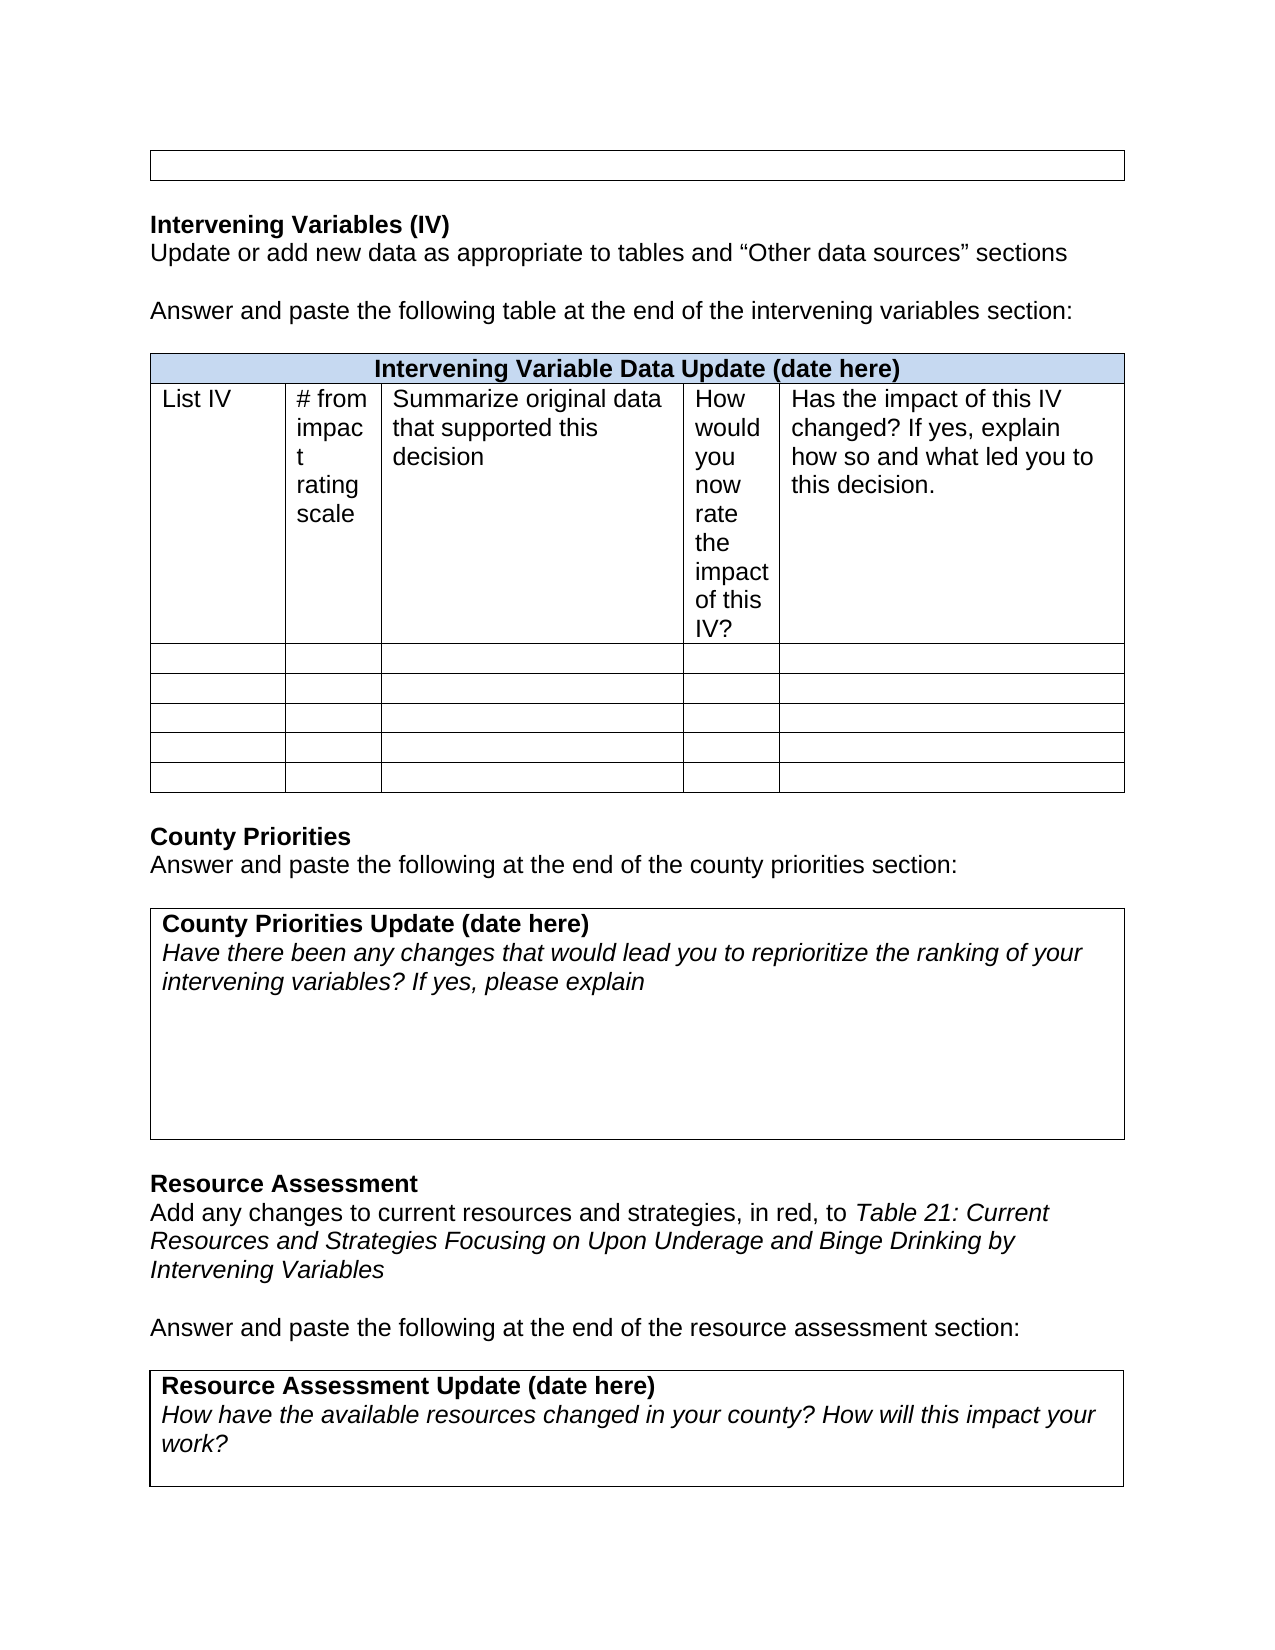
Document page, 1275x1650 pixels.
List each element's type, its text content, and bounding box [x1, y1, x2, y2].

table_cell [780, 674, 1124, 702]
table_header Intervening Variable Data Update (date here) [151, 354, 1124, 383]
text Add any changes to current resources and strategies, in red, to Table 21: Current Resources and Strategies Focusing on Upon Underage and Binge Drinking by Intervening Variables [150, 1197, 1125, 1284]
text Update or add new data as appropriate to tables and “Other data sources” sections [150, 238, 1125, 267]
table_cell [684, 733, 779, 762]
table_cell [151, 763, 285, 792]
table_cell [684, 763, 779, 792]
table_cell [382, 704, 683, 732]
table_cell [151, 644, 285, 673]
table_cell [286, 644, 381, 673]
table_cell [286, 763, 381, 792]
table_cell [286, 674, 381, 702]
table_header County Priorities Update (date here) Have there been any changes that would lead you to reprioritize the ranking of your intervening variables? If yes, please explain [151, 909, 1124, 1139]
text Answer and paste the following at the end of the resource assessment section: [150, 1312, 1125, 1341]
text Answer and paste the following at the end of the county priorities section: [150, 850, 1125, 879]
table_cell [151, 733, 285, 762]
table_cell [780, 704, 1124, 732]
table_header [151, 1371, 1123, 1486]
table_cell [684, 644, 779, 673]
table_cell [780, 733, 1124, 762]
table_cell [151, 674, 285, 702]
table_cell [286, 733, 381, 762]
table_cell How would you now rate the impact of this IV? [684, 384, 779, 643]
table_cell Has the impact of this IV changed? If yes, explain how so and what led you to this decision. [780, 384, 1124, 643]
text Resource Assessment [150, 1169, 1125, 1197]
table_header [151, 151, 1124, 180]
table_cell [684, 704, 779, 732]
table_cell [780, 644, 1124, 673]
text Answer and paste the following table at the end of the intervening variables section: [150, 296, 1125, 324]
table_cell [286, 704, 381, 732]
table_cell Summarize original data that supported this decision [382, 384, 683, 643]
table_cell List IV [151, 384, 285, 643]
table_cell # from impact rating scale [286, 384, 381, 643]
table_cell [382, 763, 683, 792]
text Intervening Variables (IV) [150, 209, 1125, 238]
table_cell [684, 674, 779, 702]
table_cell [151, 704, 285, 732]
table_cell [780, 763, 1124, 792]
text County Priorities [150, 822, 1125, 850]
table_cell [382, 644, 683, 673]
table_cell [382, 733, 683, 762]
table_cell [382, 674, 683, 702]
